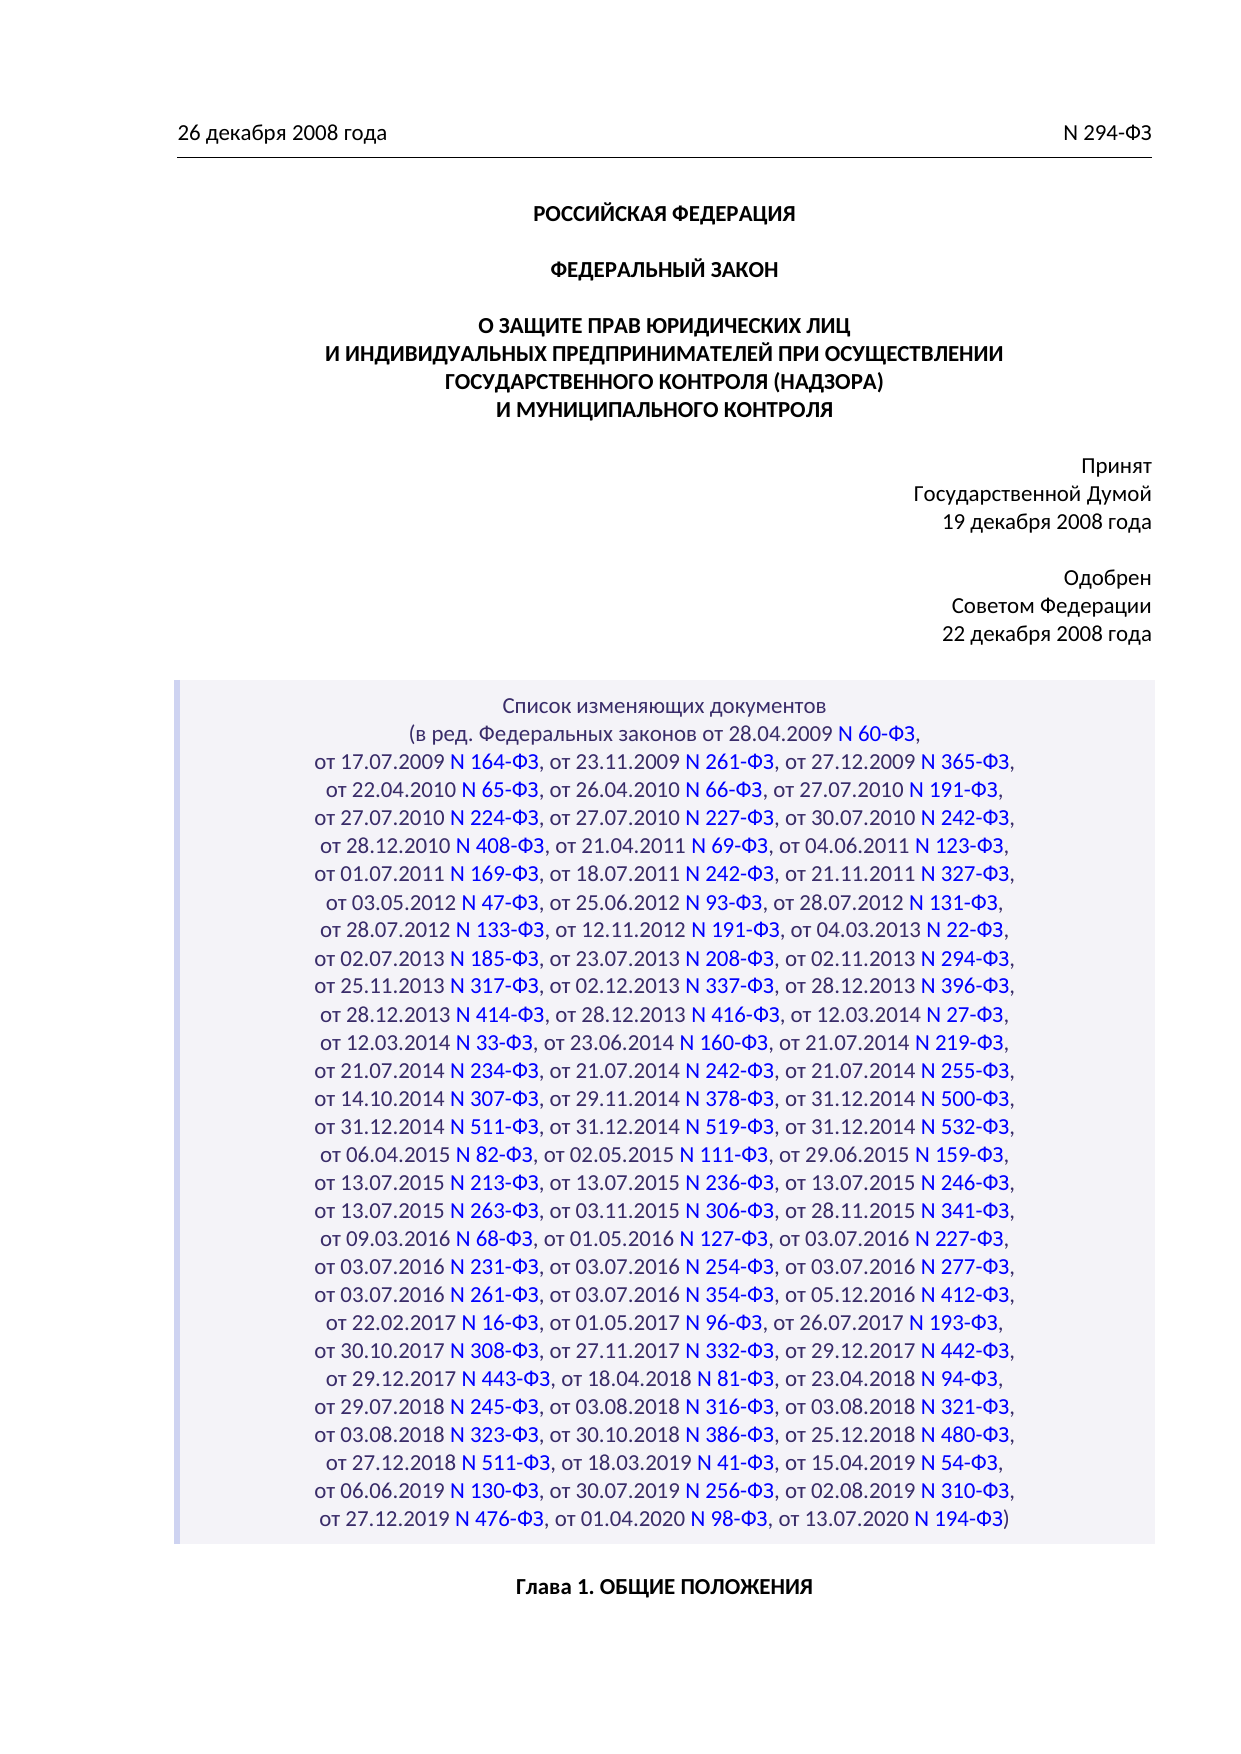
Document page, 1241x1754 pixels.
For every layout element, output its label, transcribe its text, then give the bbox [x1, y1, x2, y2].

title И МУНИЦИПАЛЬНОГО КОНТРОЛЯ [177, 395, 1152, 423]
table_header N 294-ФЗ [664, 118, 1152, 146]
title О ЗАЩИТЕ ПРАВ ЮРИДИЧЕСКИХ ЛИЦ [177, 311, 1152, 339]
title ФЕДЕРАЛЬНЫЙ ЗАКОН [177, 255, 1152, 283]
table_header 26 декабря 2008 года [177, 118, 664, 146]
title И ИНДИВИДУАЛЬНЫХ ПРЕДПРИНИМАТЕЛЕЙ ПРИ ОСУЩЕСТВЛЕНИИ [177, 339, 1152, 367]
text Советом Федерации [177, 591, 1152, 619]
text 19 декабря 2008 года [177, 507, 1152, 535]
text Принят [177, 451, 1152, 479]
text 22 декабря 2008 года [177, 619, 1152, 647]
text Одобрен [177, 563, 1152, 591]
table_header Список изменяющих документов (в ред. Федеральных законов от 28.04.2009 N 60-ФЗ, от 17.07.2009 N 164-ФЗ, от 23.11.2009 N 261-ФЗ, от 27.12.2009 N 365-ФЗ, от 22.04.2010 N 65-ФЗ, от 26.04.2010 N 66-ФЗ, от 27.07.2010 N 191-ФЗ, от 27.07.2010 N 224-ФЗ, от 27.07.2010 N 227-ФЗ, от 30.07.2010 N 242-ФЗ, от 28.12.2010 N 408-ФЗ, от 21.04.2011 N 69-ФЗ, от 04.06.2011 N 123-ФЗ, от 01.07.2011 N 169-ФЗ, от 18.07.2011 N 242-ФЗ, от 21.11.2011 N 327-ФЗ, от 03.05.2012 N 47-ФЗ, от 25.06.2012 N 93-ФЗ, от 28.07.2012 N 131-ФЗ, от 28.07.2012 N 133-ФЗ, от 12.11.2012 N 191-ФЗ, от 04.03.2013 N 22-ФЗ, от 02.07.2013 N 185-ФЗ, от 23.07.2013 N 208-ФЗ, от 02.11.2013 N 294-ФЗ, от 25.11.2013 N 317-ФЗ, от 02.12.2013 N 337-ФЗ, от 28.12.2013 N 396-ФЗ, от 28.12.2013 N 414-ФЗ, от 28.12.2013 N 416-ФЗ, от 12.03.2014 N 27-ФЗ, от 12.03.2014 N 33-ФЗ, от 23.06.2014 N 160-ФЗ, от 21.07.2014 N 219-ФЗ, от 21.07.2014 N 234-ФЗ, от 21.07.2014 N 242-ФЗ, от 21.07.2014 N 255-ФЗ, от 14.10.2014 N 307-ФЗ, от 29.11.2014 N 378-ФЗ, от 31.12.2014 N 500-ФЗ, от 31.12.2014 N 511-ФЗ, от 31.12.2014 N 519-ФЗ, от 31.12.2014 N 532-ФЗ, от 06.04.2015 N 82-ФЗ, от 02.05.2015 N 111-ФЗ, от 29.06.2015 N 159-ФЗ, от 13.07.2015 N 213-ФЗ, от 13.07.2015 N 236-ФЗ, от 13.07.2015 N 246-ФЗ, от 13.07.2015 N 263-ФЗ, от 03.11.2015 N 306-ФЗ, от 28.11.2015 N 341-ФЗ, от 09.03.2016 N 68-ФЗ, от 01.05.2016 N 127-ФЗ, от 03.07.2016 N 227-ФЗ, от 03.07.2016 N 231-ФЗ, от 03.07.2016 N 254-ФЗ, от 03.07.2016 N 277-ФЗ, от 03.07.2016 N 261-ФЗ, от 03.07.2016 N 354-ФЗ, от 05.12.2016 N 412-ФЗ, от 22.02.2017 N 16-ФЗ, от 01.05.2017 N 96-ФЗ, от 26.07.2017 N 193-ФЗ, от 30.10.2017 N 308-ФЗ, от 27.11.2017 N 332-ФЗ, от 29.12.2017 N 442-ФЗ, от 29.12.2017 N 443-ФЗ, от 18.04.2018 N 81-ФЗ, от 23.04.2018 N 94-ФЗ, от 29.07.2018 N 245-ФЗ, от 03.08.2018 N 316-ФЗ, от 03.08.2018 N 321-ФЗ, от 03.08.2018 N 323-ФЗ, от 30.10.2018 N 386-ФЗ, от 25.12.2018 N 480-ФЗ, от 27.12.2018 N 511-ФЗ, от 18.03.2019 N 41-ФЗ, от 15.04.2019 N 54-ФЗ, от 06.06.2019 N 130-ФЗ, от 30.07.2019 N 256-ФЗ, от 02.08.2019 N 310-ФЗ, от 27.12.2019 N 476-ФЗ, от 01.04.2020 N 98-ФЗ, от 13.07.2020 N 194-ФЗ) [180, 680, 1149, 1544]
title Глава 1. ОБЩИЕ ПОЛОЖЕНИЯ [177, 1572, 1152, 1600]
text Государственной Думой [177, 479, 1152, 507]
title РОССИЙСКАЯ ФЕДЕРАЦИЯ [177, 199, 1152, 227]
title ГОСУДАРСТВЕННОГО КОНТРОЛЯ (НАДЗОРА) [177, 367, 1152, 395]
